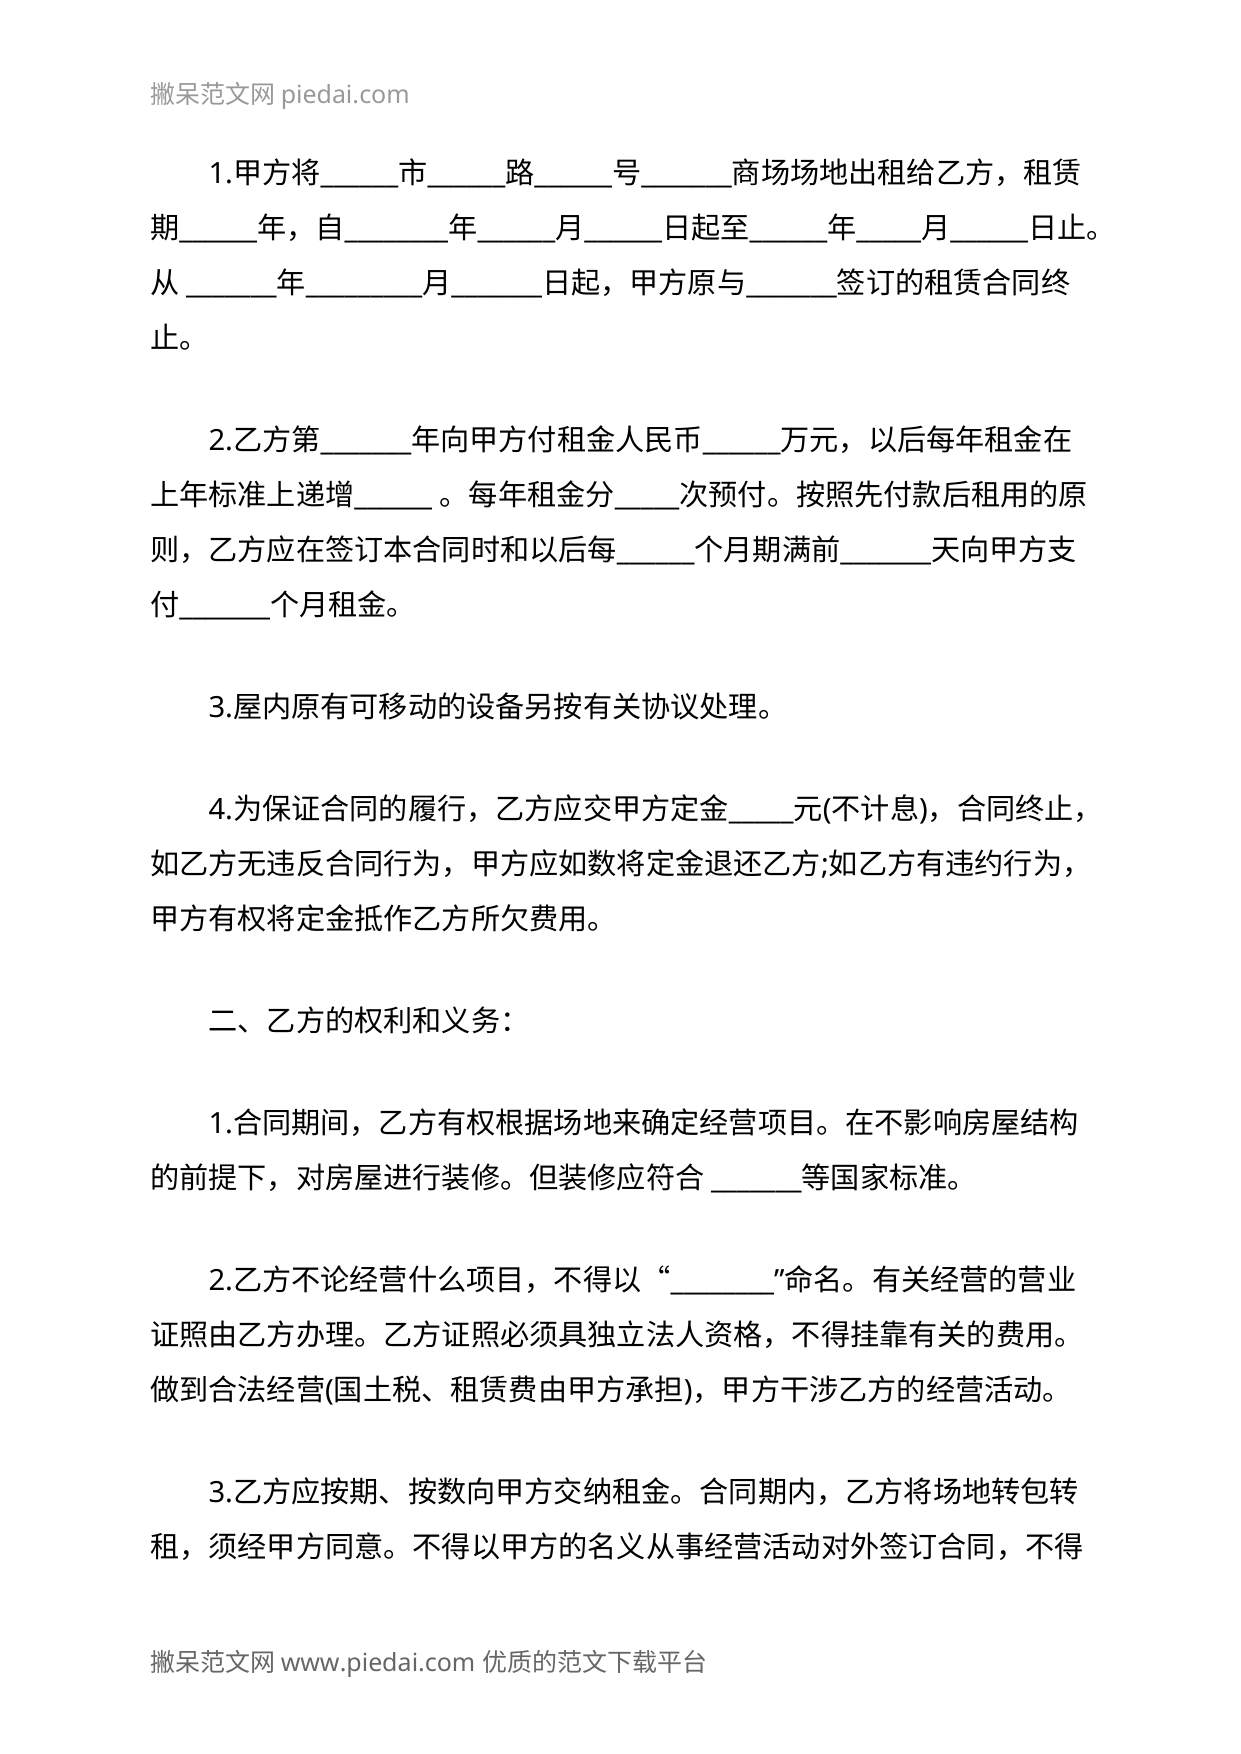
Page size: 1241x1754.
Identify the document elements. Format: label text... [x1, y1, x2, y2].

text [150, 1468, 1090, 1565]
text 1.合同期间，乙方有权根据场地来确定经营项目。在不影响房屋结构的前提下，对房屋进行装修。但装修应符合 _______等国家标准。 [150, 1099, 1090, 1197]
text 3.屋内原有可移动的设备另按有关协议处理。 [150, 684, 1090, 726]
text 4.为保证合同的履行，乙方应交甲方定金_____元(不计息)，合同终止，如乙方无违反合同行为，甲方应如数将定金退还乙方;如乙方有违约行为，甲方有权将定金抵作乙方所欠费用。 [150, 786, 1090, 938]
text 2.乙方第_______年向甲方付租金人民币______万元，以后每年租金在上年标准上递增______ 。每年租金分_____次预付。按照先付款后租用的原则，乙方应在签订本合同时和以后每______个月期满前_______天向甲方支付_______个月租金。 [150, 417, 1090, 624]
text 2.乙方不论经营什么项目，不得以“________”命名。有关经营的营业证照由乙方办理。乙方证照必须具独立法人资格，不得挂靠有关的费用。做到合法经营(国土税、租赁费由甲方承担)，甲方干涉乙方的经营活动。 [150, 1256, 1090, 1408]
text 1.甲方将______市______路______号_______商场场地出租给乙方，租赁期______年，自________年______月______日起至______年_____月______日止。从 _______年_________月_______日起，甲方原与_______签订的租赁合同终止。 [150, 150, 1090, 357]
text 二、乙方的权利和义务： [150, 997, 1090, 1040]
